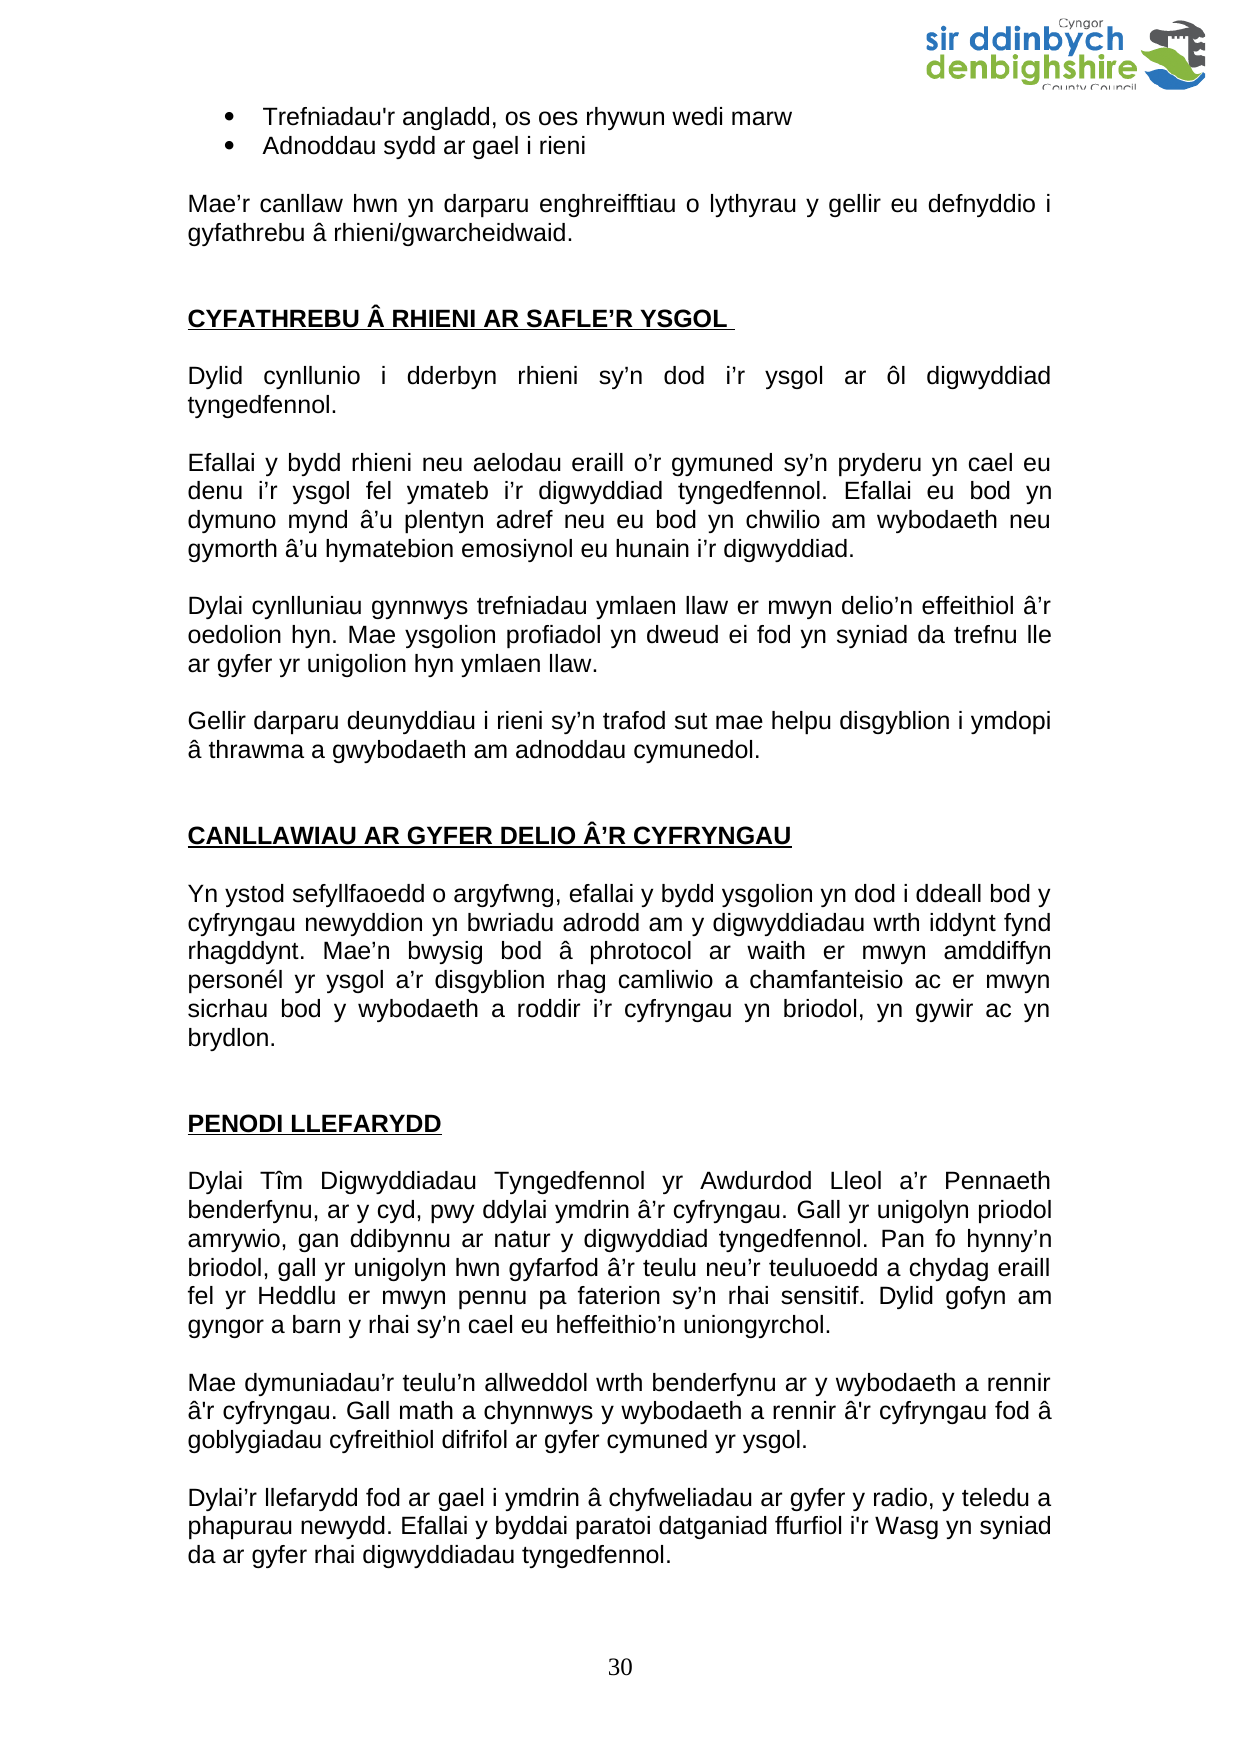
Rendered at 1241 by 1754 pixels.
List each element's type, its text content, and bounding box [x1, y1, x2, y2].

text Dylai cynlluniau gynnwys trefniadau ymlaen llaw er mwyn delio’n effeithiol â’r oedolion hyn. Mae ysgolion profiadol yn dweud ei fod yn syniad da trefnu lle ar gyfer yr unigolion hyn ymlaen llaw. [187, 591, 1053, 677]
text CANLLAWIAU AR GYFER DELIO Â’R CYFRYNGAU [187, 821, 1053, 850]
list Trefniadau'r angladd, os oes rhywun wedi marw [225, 102, 1053, 131]
text Dylid cynllunio i dderbyn rhieni sy’n dod i’r ysgol ar ôl digwyddiad tyngedfennol. [187, 361, 1053, 419]
text PENODI LLEFARYDD [187, 1109, 1053, 1137]
text Dylai’r llefarydd fod ar gael i ymdrin â chyfweliadau ar gyfer y radio, y teledu a phapurau newydd. Efallai y byddai paratoi datganiad ffurfiol i'r Wasg yn syniad da ar gyfer rhai digwyddiadau tyngedfennol. [187, 1482, 1053, 1569]
text CYFATHREBU Â RHIENI AR SAFLE’R YSGOL [187, 304, 1053, 332]
text Dylai Tîm Digwyddiadau Tyngedfennol yr Awdurdod Lleol a’r Pennaeth benderfynu, ar y cyd, pwy ddylai ymdrin â’r cyfryngau. Gall yr unigolyn priodol amrywio, gan ddibynnu ar natur y digwyddiad tyngedfennol. Pan fo hynny’n briodol, gall yr unigolyn hwn gyfarfod â’r teulu neu’r teuluoedd a chydag eraill fel yr Heddlu er mwyn pennu pa faterion sy’n rhai sensitif. Dylid gofyn am gyngor a barn y rhai sy’n cael eu heffeithio’n uniongyrchol. [187, 1166, 1053, 1339]
text Gellir darparu deunyddiau i rieni sy’n trafod sut mae helpu disgyblion i ymdopi â thrawma a gwybodaeth am adnoddau cymunedol. [187, 706, 1053, 764]
list Adnoddau sydd ar gael i rieni [225, 131, 1053, 160]
text Mae’r canllaw hwn yn darparu enghreifftiau o lythyrau y gellir eu defnyddio i gyfathrebu â rhieni/gwarcheidwaid. [187, 189, 1053, 246]
picture [926, 18, 1205, 90]
text Mae dymuniadau’r teulu’n allweddol wrth benderfynu ar y wybodaeth a rennir â'r cyfryngau. Gall math a chynnwys y wybodaeth a rennir â'r cyfryngau fod â goblygiadau cyfreithiol difrifol ar gyfer cymuned yr ysgol. [187, 1367, 1053, 1454]
text Efallai y bydd rhieni neu aelodau eraill o’r gymuned sy’n pryderu yn cael eu denu i’r ysgol fel ymateb i’r digwyddiad tyngedfennol. Efallai eu bod yn dymuno mynd â’u plentyn adref neu eu bod yn chwilio am wybodaeth neu gymorth â’u hymatebion emosiynol eu hunain i’r digwyddiad. [187, 447, 1053, 562]
text Yn ystod sefyllfaoedd o argyfwng, efallai y bydd ysgolion yn dod i ddeall bod y cyfryngau newyddion yn bwriadu adrodd am y digwyddiadau wrth iddynt fynd rhagddynt. Mae’n bwysig bod â phrotocol ar waith er mwyn amddiffyn personél yr ysgol a’r disgyblion rhag camliwio a chamfanteisio ac er mwyn sicrhau bod y wybodaeth a roddir i’r cyfryngau yn briodol, yn gywir ac yn brydlon. [187, 879, 1053, 1051]
